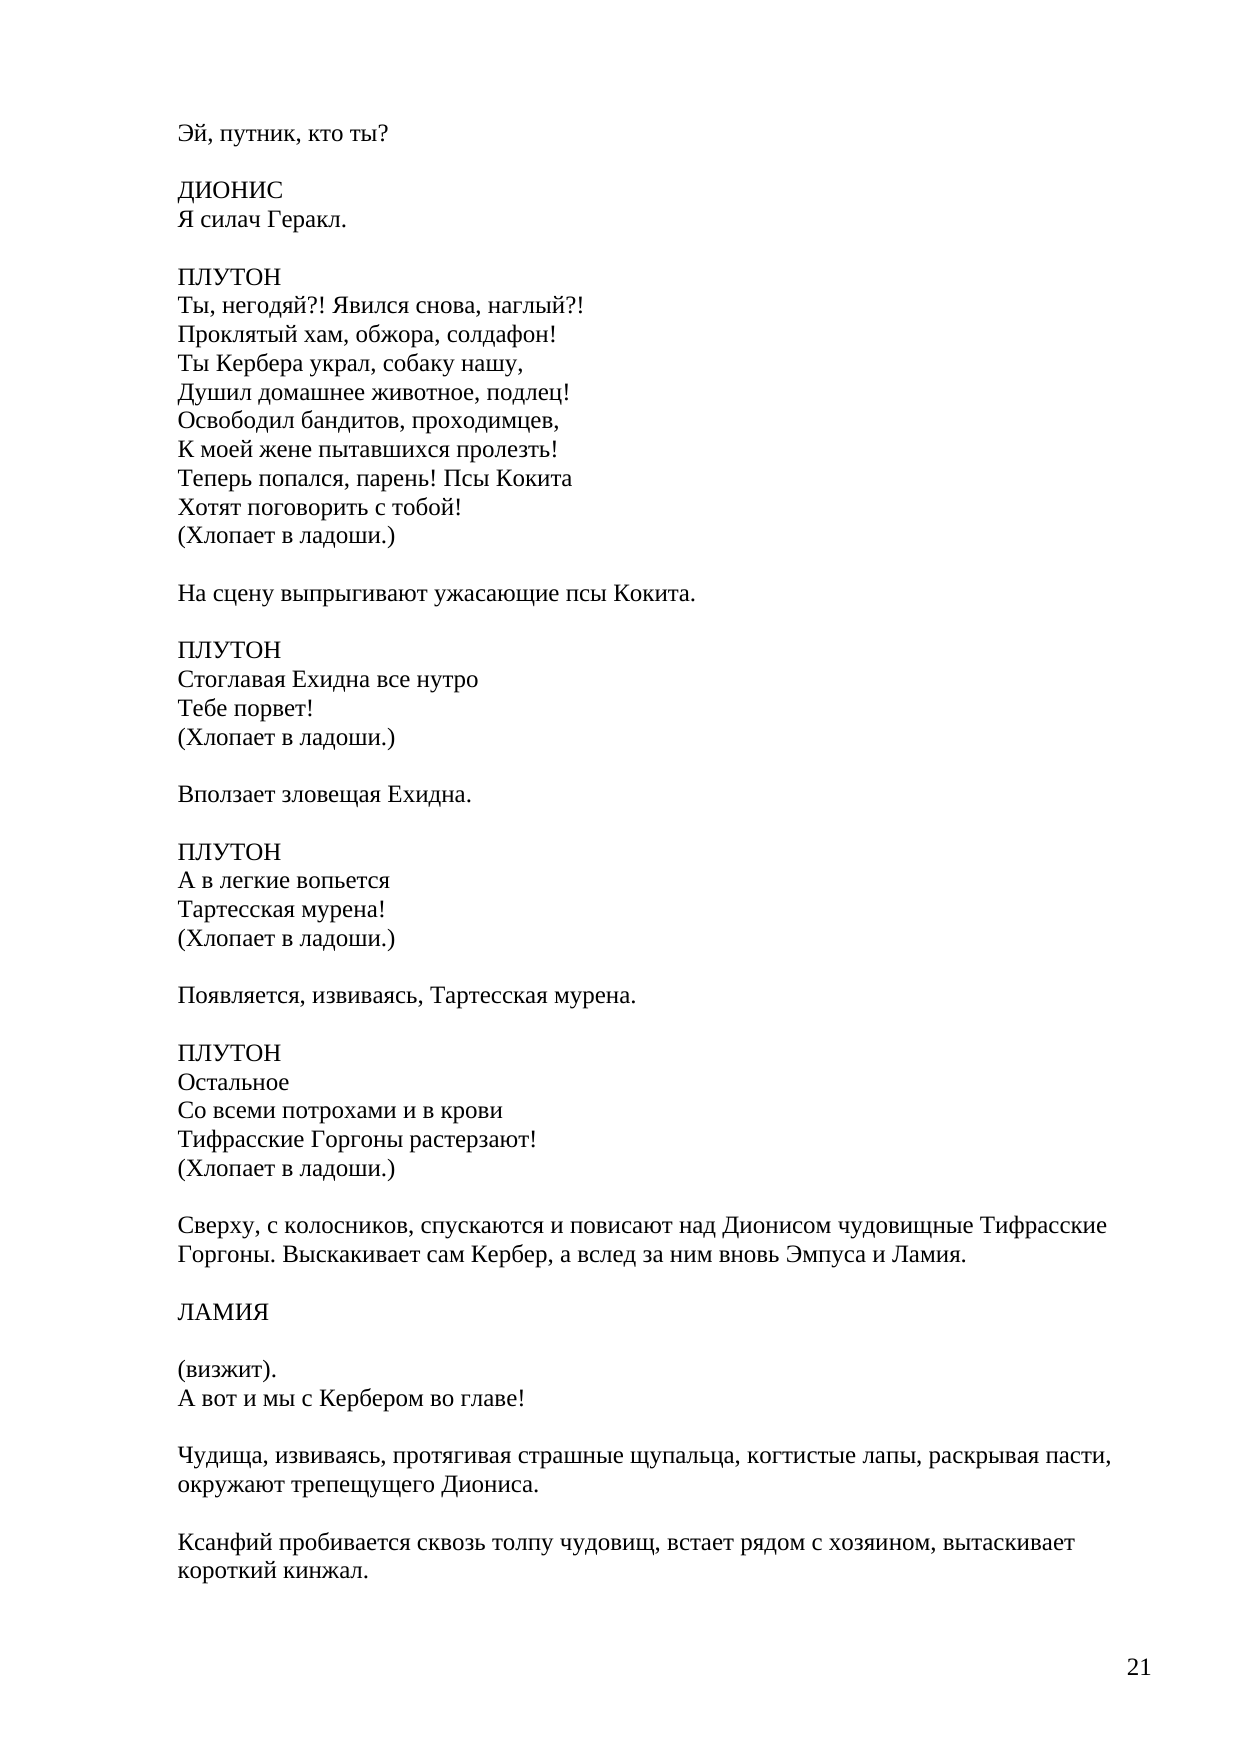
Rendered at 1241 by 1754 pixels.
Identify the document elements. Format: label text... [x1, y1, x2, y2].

text Со всеми потрохами и в крови [177, 1096, 1152, 1124]
text (Хлопает в ладоши.) [177, 521, 1152, 549]
text Чудища, извиваясь, протягивая страшные щупальца, когтистые лапы, раскрывая пасти, окружают трепещущего Диониса. [177, 1441, 1152, 1498]
text Проклятый хам, обжора, солдафон! [177, 319, 1152, 348]
text А в легкие вопьется [177, 866, 1152, 894]
text ПЛУТОН [177, 636, 1152, 664]
text ДИОНИС [177, 176, 1152, 204]
text Вползает зловещая Ехидна. [177, 779, 1152, 808]
text Стоглавая Ехидна все нутро [177, 664, 1152, 693]
text Тартесская мурена! [177, 894, 1152, 923]
text Я силач Геракл. [177, 204, 1152, 233]
text ПЛУТОН [177, 262, 1152, 291]
text (Хлопает в ладоши.) [177, 923, 1152, 952]
text А вот и мы с Кербером во главе! [177, 1383, 1152, 1412]
text (Хлопает в ладоши.) [177, 1153, 1152, 1182]
text Ксанфий пробивается сквозь толпу чудовищ, встает рядом с хозяином, вытаскивает короткий кинжал. [177, 1527, 1152, 1584]
text Ты, негодяй?! Явился снова, наглый?! [177, 291, 1152, 319]
text Ты Кербера украл, собаку нашу, [177, 348, 1152, 377]
text (визжит). [177, 1354, 1152, 1383]
text ПЛУТОН [177, 1038, 1152, 1067]
text Теперь попался, парень! Псы Кокита [177, 463, 1152, 492]
text На сцену выпрыгивают ужасающие псы Кокита. [177, 578, 1152, 607]
text Эй, путник, кто ты? [177, 118, 1152, 147]
text (Хлопает в ладоши.) [177, 722, 1152, 751]
text Душил домашнее животное, подлец! [177, 377, 1152, 406]
text Хотят поговорить с тобой! [177, 492, 1152, 521]
text Появляется, извиваясь, Тартесская мурена. [177, 981, 1152, 1009]
text ПЛУТОН [177, 837, 1152, 866]
text Тифрасские Горгоны растерзают! [177, 1124, 1152, 1153]
text Сверху, с колосников, спускаются и повисают над Дионисом чудовищные Тифрасские Горгоны. Выскакивает сам Кербер, а вслед за ним вновь Эмпуса и Ламия. [177, 1211, 1152, 1268]
text Тебе порвет! [177, 693, 1152, 722]
text Остальное [177, 1067, 1152, 1096]
text ЛАМИЯ [177, 1297, 1152, 1326]
text Освободил бандитов, проходимцев, [177, 406, 1152, 434]
text К моей жене пытавшихся пролезть! [177, 434, 1152, 463]
